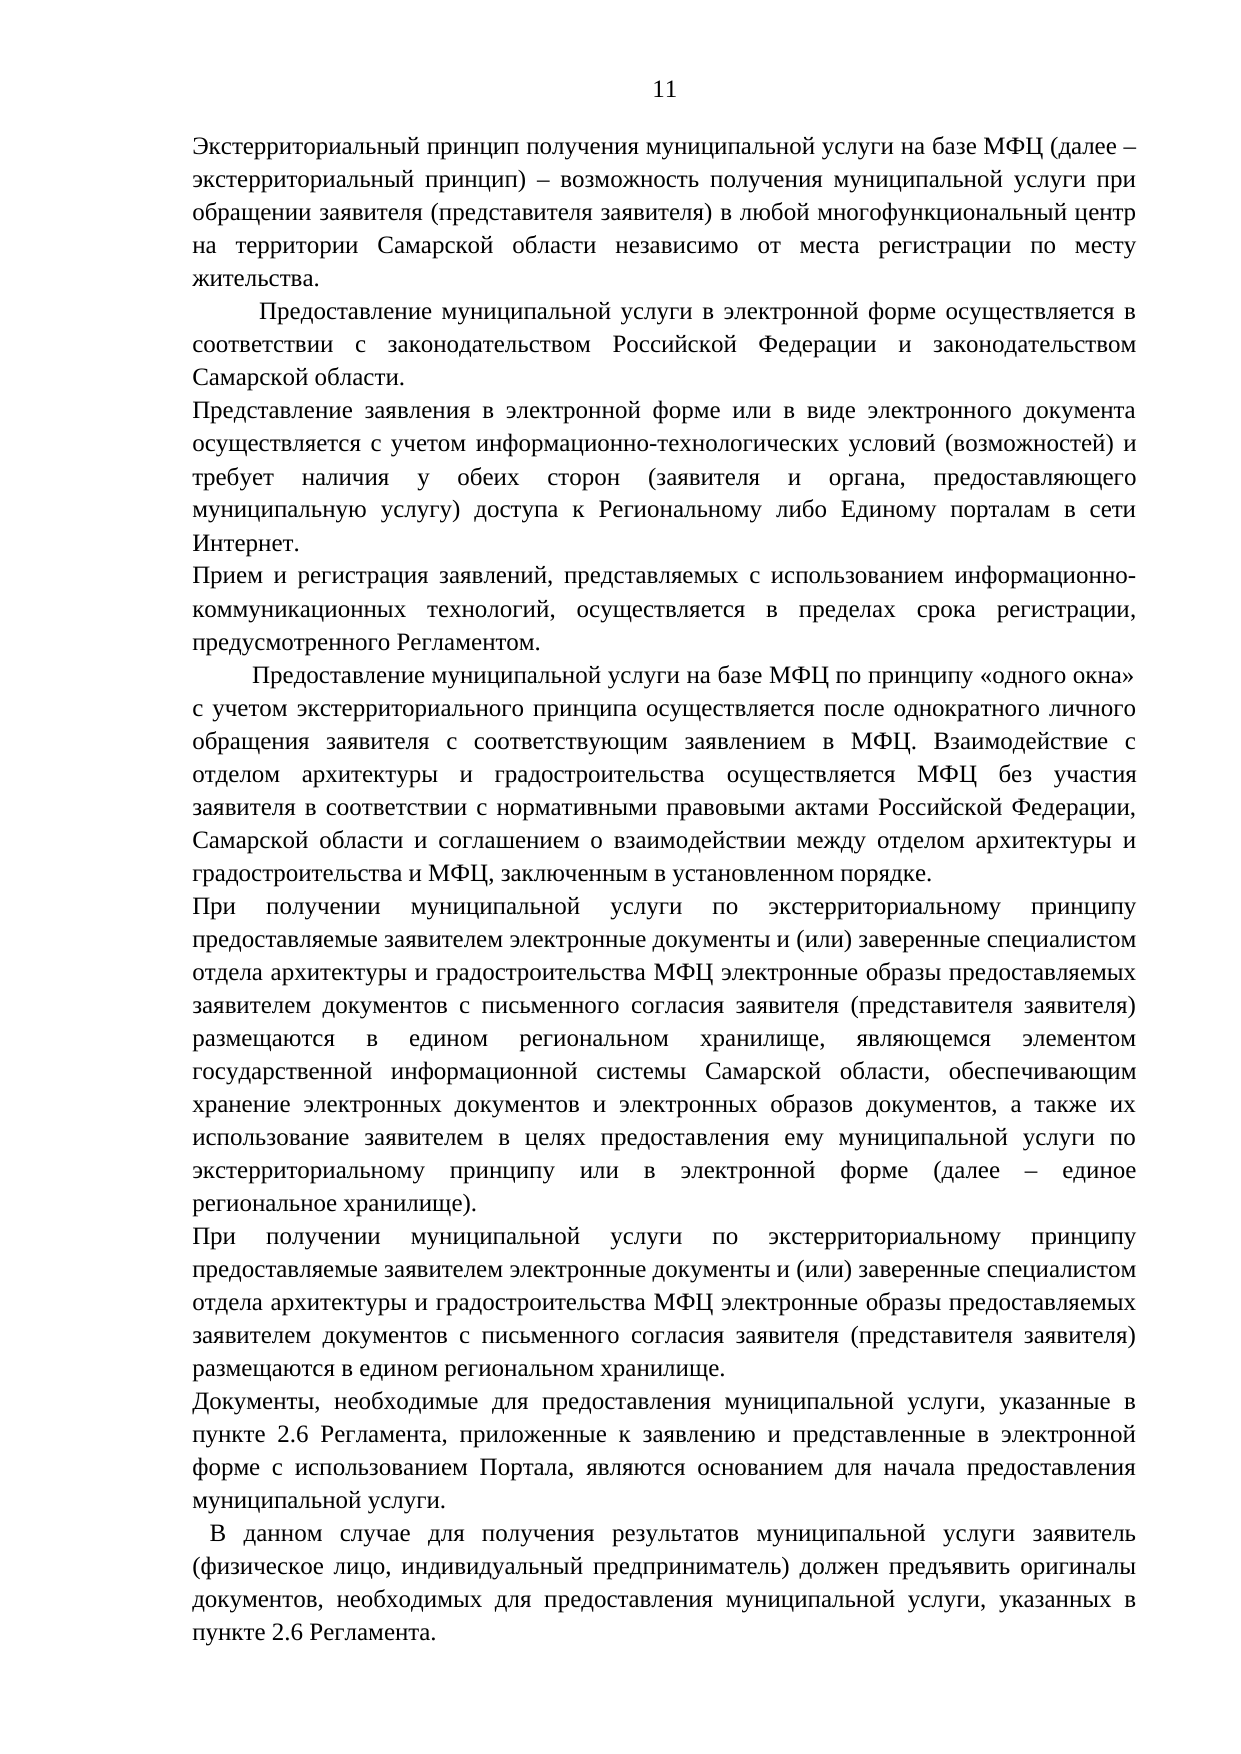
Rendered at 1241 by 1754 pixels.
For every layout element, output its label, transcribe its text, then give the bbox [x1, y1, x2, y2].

text Предоставление муниципальной услуги в электронной форме осуществляется в соответствии с законодательством Российской Федерации и законодательством Самарской области. [192, 296, 1137, 391]
text Представление заявления в электронной форме или в виде электронного документа осуществляется с учетом информационно-технологических условий (возможностей) и требует наличия у обеих сторон (заявителя и органа, предоставляющего муниципальную услугу) доступа к Региональному либо Единому порталам в сети Интернет. [192, 396, 1137, 556]
text Экстерриториальный принцип получения муниципальной услуги на базе МФЦ (далее – экстерриториальный принцип) – возможность получения муниципальной услуги при обращении заявителя (представителя заявителя) в любой многофункциональный центр на территории Самарской области независимо от места регистрации по месту жительства. [192, 131, 1137, 292]
text Предоставление муниципальной услуги на базе МФЦ по принципу «одного окна» с учетом экстерриториального принципа осуществляется после однократного личного обращения заявителя с соответствующим заявлением в МФЦ. Взаимодействие с отделом архитектуры и градостроительства осуществляется МФЦ без участия заявителя в соответствии с нормативными правовыми актами Российской Федерации, Самарской области и соглашением о взаимодействии между отделом архитектуры и градостроительства и МФЦ, заключенным в установленном порядке. [192, 660, 1137, 887]
text При получении муниципальной услуги по экстерриториальному принципу предоставляемые заявителем электронные документы и (или) заверенные специалистом отдела архитектуры и градостроительства МФЦ электронные образы предоставляемых заявителем документов с письменного согласия заявителя (представителя заявителя) размещаются в едином региональном хранилище. [192, 1221, 1137, 1382]
text В данном случае для получения результатов муниципальной услуги заявитель (физическое лицо, индивидуальный предприниматель) должен предъявить оригиналы документов, необходимых для предоставления муниципальной услуги, указанных в пункте 2.6 Регламента. [192, 1518, 1137, 1646]
text Документы, необходимые для предоставления муниципальной услуги, указанные в пункте 2.6 Регламента, приложенные к заявлению и представленные в электронной форме с использованием Портала, являются основанием для начала предоставления муниципальной услуги. [192, 1386, 1137, 1514]
text При получении муниципальной услуги по экстерриториальному принципу предоставляемые заявителем электронные документы и (или) заверенные специалистом отдела архитектуры и градостроительства МФЦ электронные образы предоставляемых заявителем документов с письменного согласия заявителя (представителя заявителя) размещаются в едином региональном хранилище, являющемся элементом государственной информационной системы Самарской области, обеспечивающим хранение электронных документов и электронных образов документов, а также их использование заявителем в целях предоставления ему муниципальной услуги по экстерриториальному принципу или в электронной форме (далее – единое региональное хранилище). [192, 891, 1137, 1217]
text Прием и регистрация заявлений, представляемых с использованием информационно-коммуникационных технологий, осуществляется в пределах срока регистрации, предусмотренного Регламентом. [192, 561, 1137, 655]
